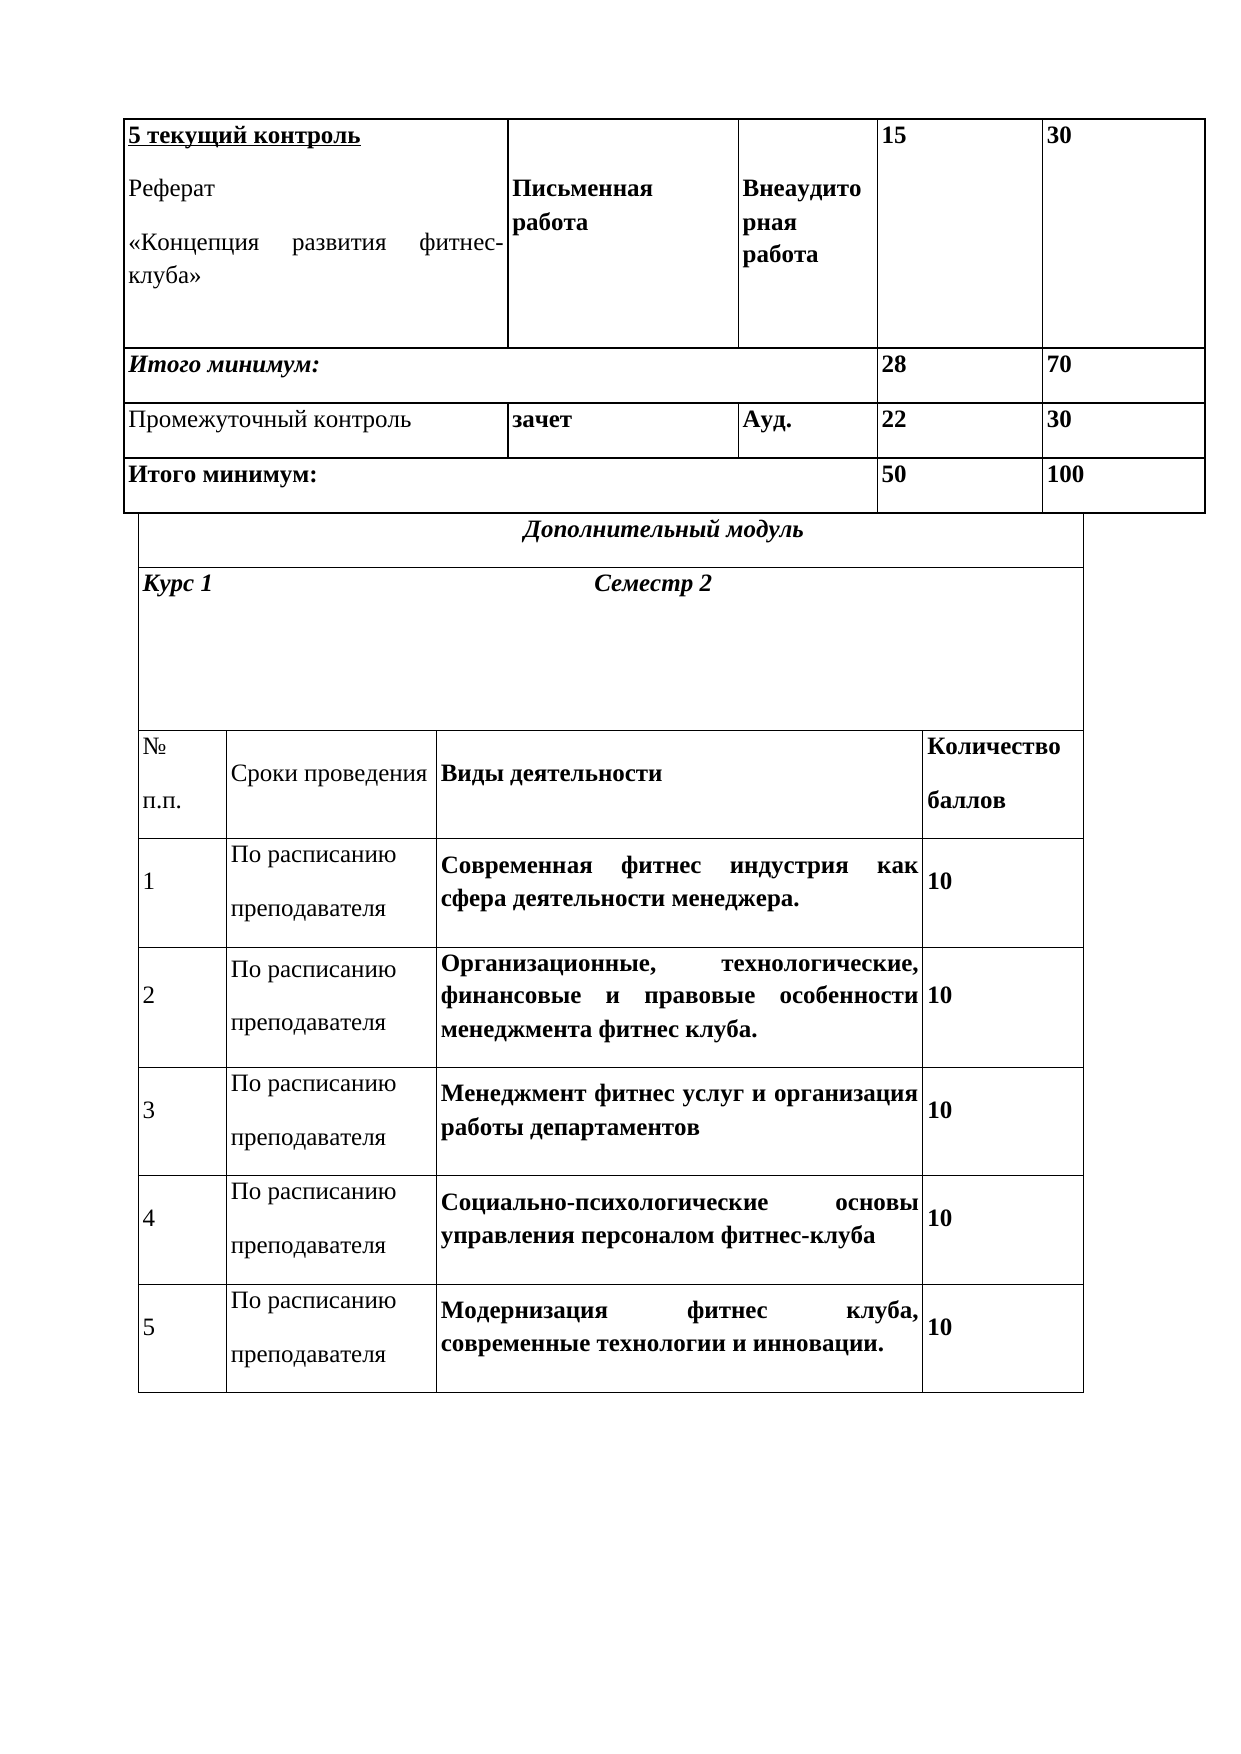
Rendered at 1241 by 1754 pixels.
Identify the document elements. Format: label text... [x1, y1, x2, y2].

table_cell Модернизация фитнес клуба, современные технологии и инновации. [437, 1285, 922, 1392]
table_cell 50 [878, 459, 1042, 512]
table_cell 1 [139, 839, 226, 947]
table_cell Внеаудиторная работа [739, 120, 877, 347]
table_cell 10 [923, 1176, 1083, 1284]
table_cell 10 [923, 1285, 1083, 1392]
table_cell Промежуточный контроль [125, 404, 507, 457]
table_cell 5 текущий контроль Реферат «Концепция развития фитнес-клуба» [125, 120, 507, 347]
table_cell зачет [509, 404, 738, 457]
table_cell Менеджмент фитнес услуг и организация работы департаментов [437, 1068, 922, 1175]
table_cell Письменная работа [509, 120, 738, 347]
table_cell 4 [139, 1176, 226, 1284]
table_cell 2 [139, 948, 226, 1067]
table_cell Количество баллов [923, 731, 1083, 838]
table_cell № п.п. [139, 731, 226, 838]
table_cell 70 [1043, 349, 1204, 402]
table_cell Организационные, технологические, финансовые и правовые особенности менеджмента фитнес клуба. [437, 948, 922, 1067]
table_cell 30 [1043, 120, 1204, 347]
table_cell По расписанию преподавателя [227, 1068, 436, 1175]
table_cell 22 [878, 404, 1042, 457]
table_cell Социально-психологические основы управления персоналом фитнес-клуба [437, 1176, 922, 1284]
table_cell Сроки проведения [227, 731, 436, 838]
table_cell Итого минимум: [125, 349, 877, 402]
table_cell По расписанию преподавателя [227, 948, 436, 1067]
table_cell Современная фитнес индустрия как сфера деятельности менеджера. [437, 839, 922, 947]
table_cell 10 [923, 839, 1083, 947]
table_cell По расписанию преподавателя [227, 839, 436, 947]
table_cell Ауд. [739, 404, 877, 457]
table_cell Итого минимум: [125, 459, 877, 512]
table_cell 30 [1043, 404, 1204, 457]
table_cell По расписанию преподавателя [227, 1176, 436, 1284]
table_cell 100 [1043, 459, 1204, 512]
table_cell 10 [923, 1068, 1083, 1175]
table_cell По расписанию преподавателя [227, 1285, 436, 1392]
table_cell 5 [139, 1285, 226, 1392]
table_cell 3 [139, 1068, 226, 1175]
table_cell Курс 1 Семестр 2 [139, 568, 1083, 730]
table_cell Виды деятельности [437, 731, 922, 838]
table_cell 28 [878, 349, 1042, 402]
table_cell 15 [878, 120, 1042, 347]
table_cell Дополнительный модуль [139, 514, 1083, 567]
table_cell 10 [923, 948, 1083, 1067]
